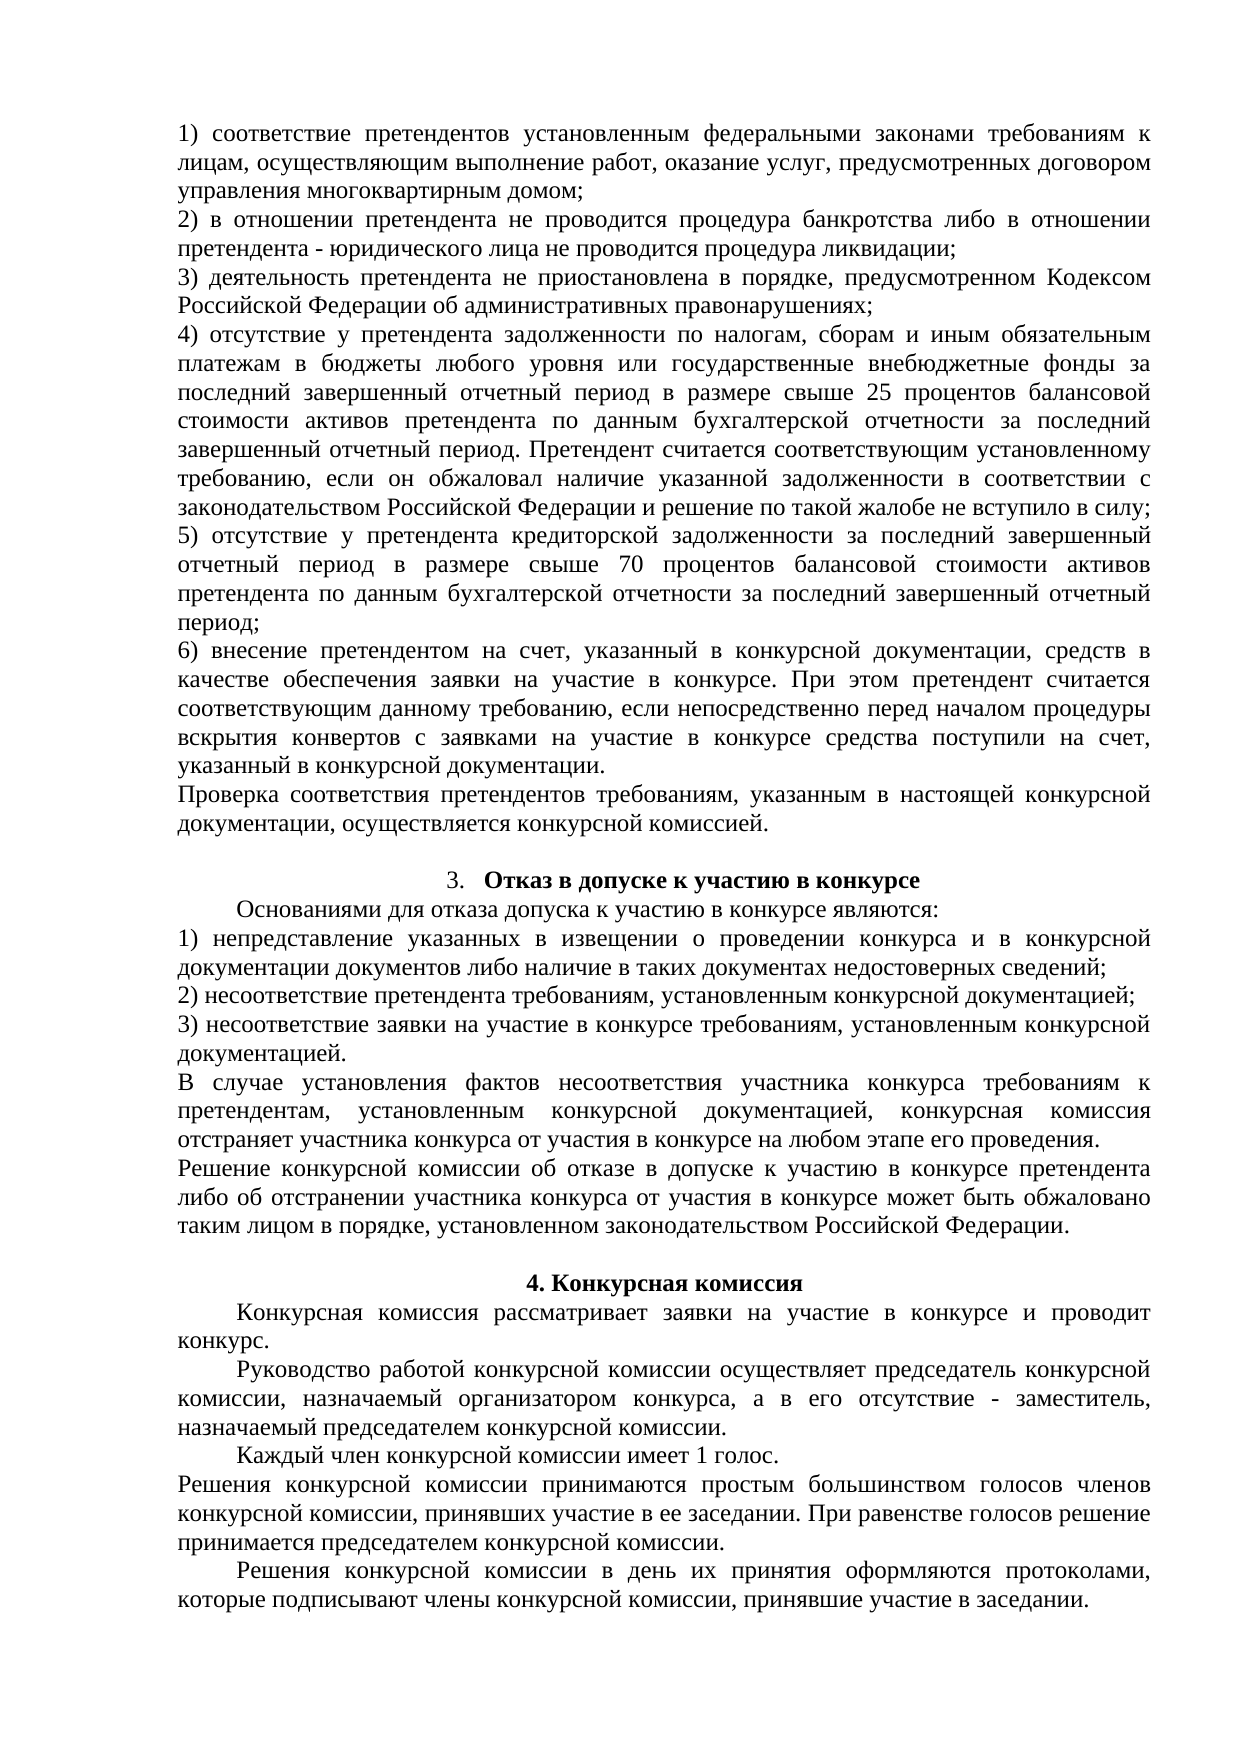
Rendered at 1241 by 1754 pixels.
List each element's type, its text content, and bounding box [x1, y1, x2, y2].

text 4. Конкурсная комиссия [177, 1268, 1152, 1297]
text 3) несоответствие заявки на участие в конкурсе требованиям, установленным конкурсной документацией. [177, 1009, 1152, 1067]
text 1) непредставление указанных в извещении о проведении конкурса и в конкурсной документации документов либо наличие в таких документах недостоверных сведений; [177, 923, 1152, 981]
text Проверка соответствия претендентов требованиям, указанным в настоящей конкурсной документации, осуществляется конкурсной комиссией. [177, 779, 1152, 837]
text Руководство работой конкурсной комиссии осуществляет председатель конкурсной комиссии, назначаемый организатором конкурса, а в его отсутствие - заместитель, назначаемый председателем конкурсной комиссии. [177, 1354, 1152, 1441]
text Решения конкурсной комиссии принимаются простым большинством голосов членов конкурсной комиссии, принявших участие в ее заседании. При равенстве голосов решение принимается председателем конкурсной комиссии. [177, 1469, 1152, 1556]
text 6) внесение претендентом на счет, указанный в конкурсной документации, средств в качестве обеспечения заявки на участие в конкурсе. При этом претендент считается соответствующим данному требованию, если непосредственно перед началом процедуры вскрытия конвертов с заявками на участие в конкурсе средства поступили на счет, указанный в конкурсной документации. [177, 636, 1152, 779]
list Отказ в допуске к участию в конкурсе [215, 866, 1152, 894]
text Решения конкурсной комиссии в день их принятия оформляются протоколами, которые подписывают члены конкурсной комиссии, принявшие участие в заседании. [177, 1556, 1152, 1613]
text 3) деятельность претендента не приостановлена в порядке, предусмотренном Кодексом Российской Федерации об административных правонарушениях; [177, 262, 1152, 319]
text 4) отсутствие у претендента задолженности по налогам, сборам и иным обязательным платежам в бюджеты любого уровня или государственные внебюджетные фонды за последний завершенный отчетный период в размере свыше 25 процентов балансовой стоимости активов претендента по данным бухгалтерской отчетности за последний завершенный отчетный период. Претендент считается соответствующим установленному требованию, если он обжаловал наличие указанной задолженности в соответствии с законодательством Российской Федерации и решение по такой жалобе не вступило в силу; [177, 319, 1152, 521]
text В случае установления фактов несоответствия участника конкурса требованиям к претендентам, установленным конкурсной документацией, конкурсная комиссия отстраняет участника конкурса от участия в конкурсе на любом этапе его проведения. [177, 1067, 1152, 1153]
text Основаниями для отказа допуска к участию в конкурсе являются: [177, 894, 1152, 923]
text 1) соответствие претендентов установленным федеральными законами требованиям к лицам, осуществляющим выполнение работ, оказание услуг, предусмотренных договором управления многоквартирным домом; [177, 118, 1152, 204]
text Решение конкурсной комиссии об отказе в допуске к участию в конкурсе претендента либо об отстранении участника конкурса от участия в конкурсе может быть обжаловано таким лицом в порядке, установленном законодательством Российской Федерации. [177, 1153, 1152, 1239]
text 2) несоответствие претендента требованиям, установленным конкурсной документацией; [177, 981, 1152, 1009]
text Конкурсная комиссия рассматривает заявки на участие в конкурсе и проводит конкурс. [177, 1297, 1152, 1354]
text 2) в отношении претендента не проводится процедура банкротства либо в отношении претендента - юридического лица не проводится процедура ликвидации; [177, 204, 1152, 262]
text 5) отсутствие у претендента кредиторской задолженности за последний завершенный отчетный период в размере свыше 70 процентов балансовой стоимости активов претендента по данным бухгалтерской отчетности за последний завершенный отчетный период; [177, 521, 1152, 636]
text Каждый член конкурсной комиссии имеет 1 голос. [177, 1441, 1152, 1469]
